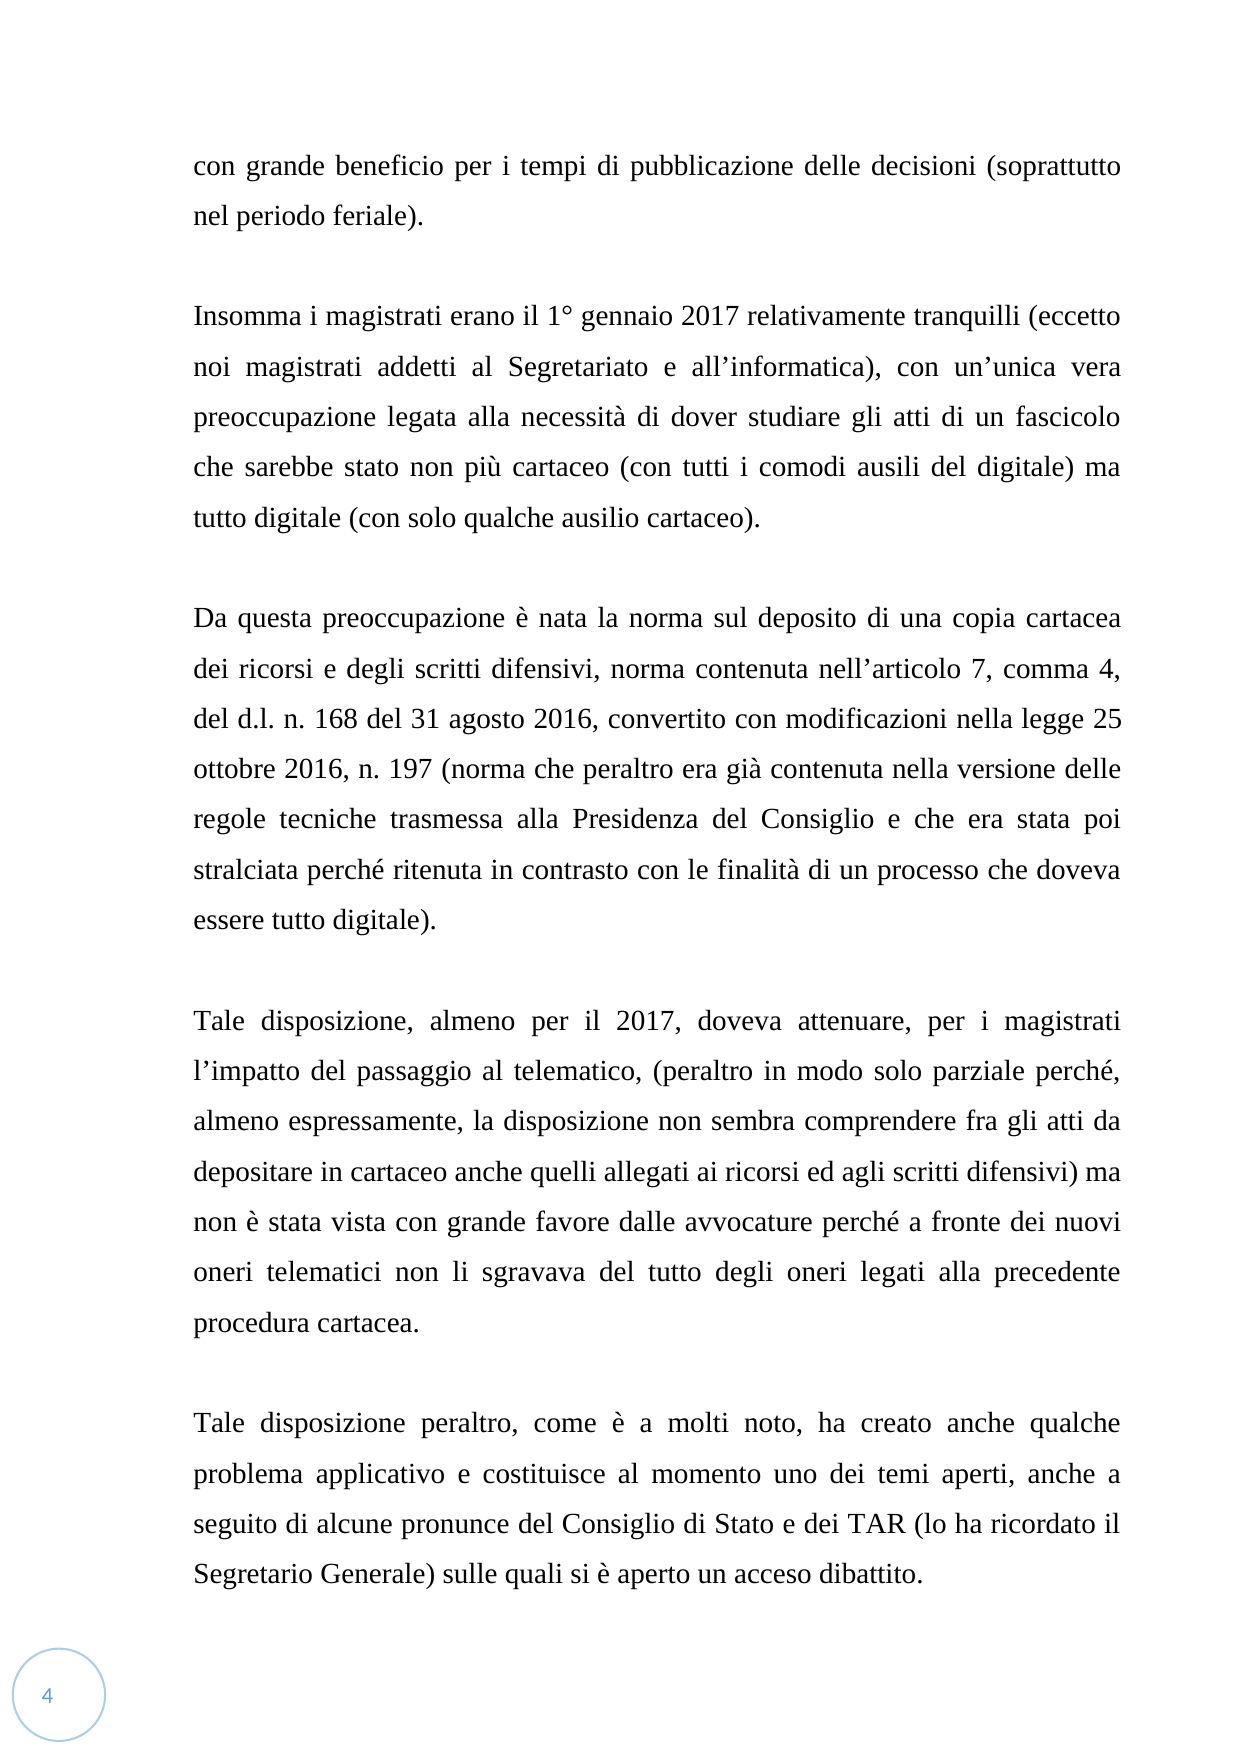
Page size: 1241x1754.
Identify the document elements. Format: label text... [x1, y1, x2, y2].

list Tale disposizione, almeno per il 2017, doveva attenuare, per i magistrati l’impatto del passaggio al telematico, (peraltro in modo solo parziale perché, almeno espressamente, la disposizione non sembra comprendere fra gli atti da depositare in cartaceo anche quelli allegati ai ricorsi ed agli scritti difensivi) ma non è stata vista con grande favore dalle avvocature perché a fronte dei nuovi oneri telematici non li sgravava del tutto degli oneri legati alla precedente procedura cartacea. [193, 1003, 1122, 1338]
list Da questa preoccupazione è nata la norma sul deposito di una copia cartacea dei ricorsi e degli scritti difensivi, norma contenuta nell’articolo 7, comma 4, del d.l. n. 168 del 31 agosto 2016, convertito con modificazioni nella legge 25 ottobre 2016, n. 197 (norma che peraltro era già contenuta nella versione delle regole tecniche trasmessa alla Presidenza del Consiglio e che era stata poi stralciata perché ritenuta in contrasto con le finalità di un processo che doveva essere tutto digitale). [193, 600, 1122, 936]
list Insomma i magistrati erano il 1° gennaio 2017 relativamente tranquilli (eccetto noi magistrati addetti al Segretariato e all’informatica), con un’unica vera preoccupazione legata alla necessità di dover studiare gli atti di un fascicolo che sarebbe stato non più cartaceo (con tutti i comodi ausili del digitale) ma tutto digitale (con solo qualche ausilio cartaceo). [193, 298, 1122, 533]
list Tale disposizione peraltro, come è a molti noto, ha creato anche qualche problema applicativo e costituisce al momento uno dei temi aperti, anche a seguito di alcune pronunce del Consiglio di Stato e dei TAR (lo ha ricordato il Segretario Generale) sulle quali si è aperto un acceso dibattito. [193, 1405, 1122, 1590]
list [193, 148, 1122, 231]
